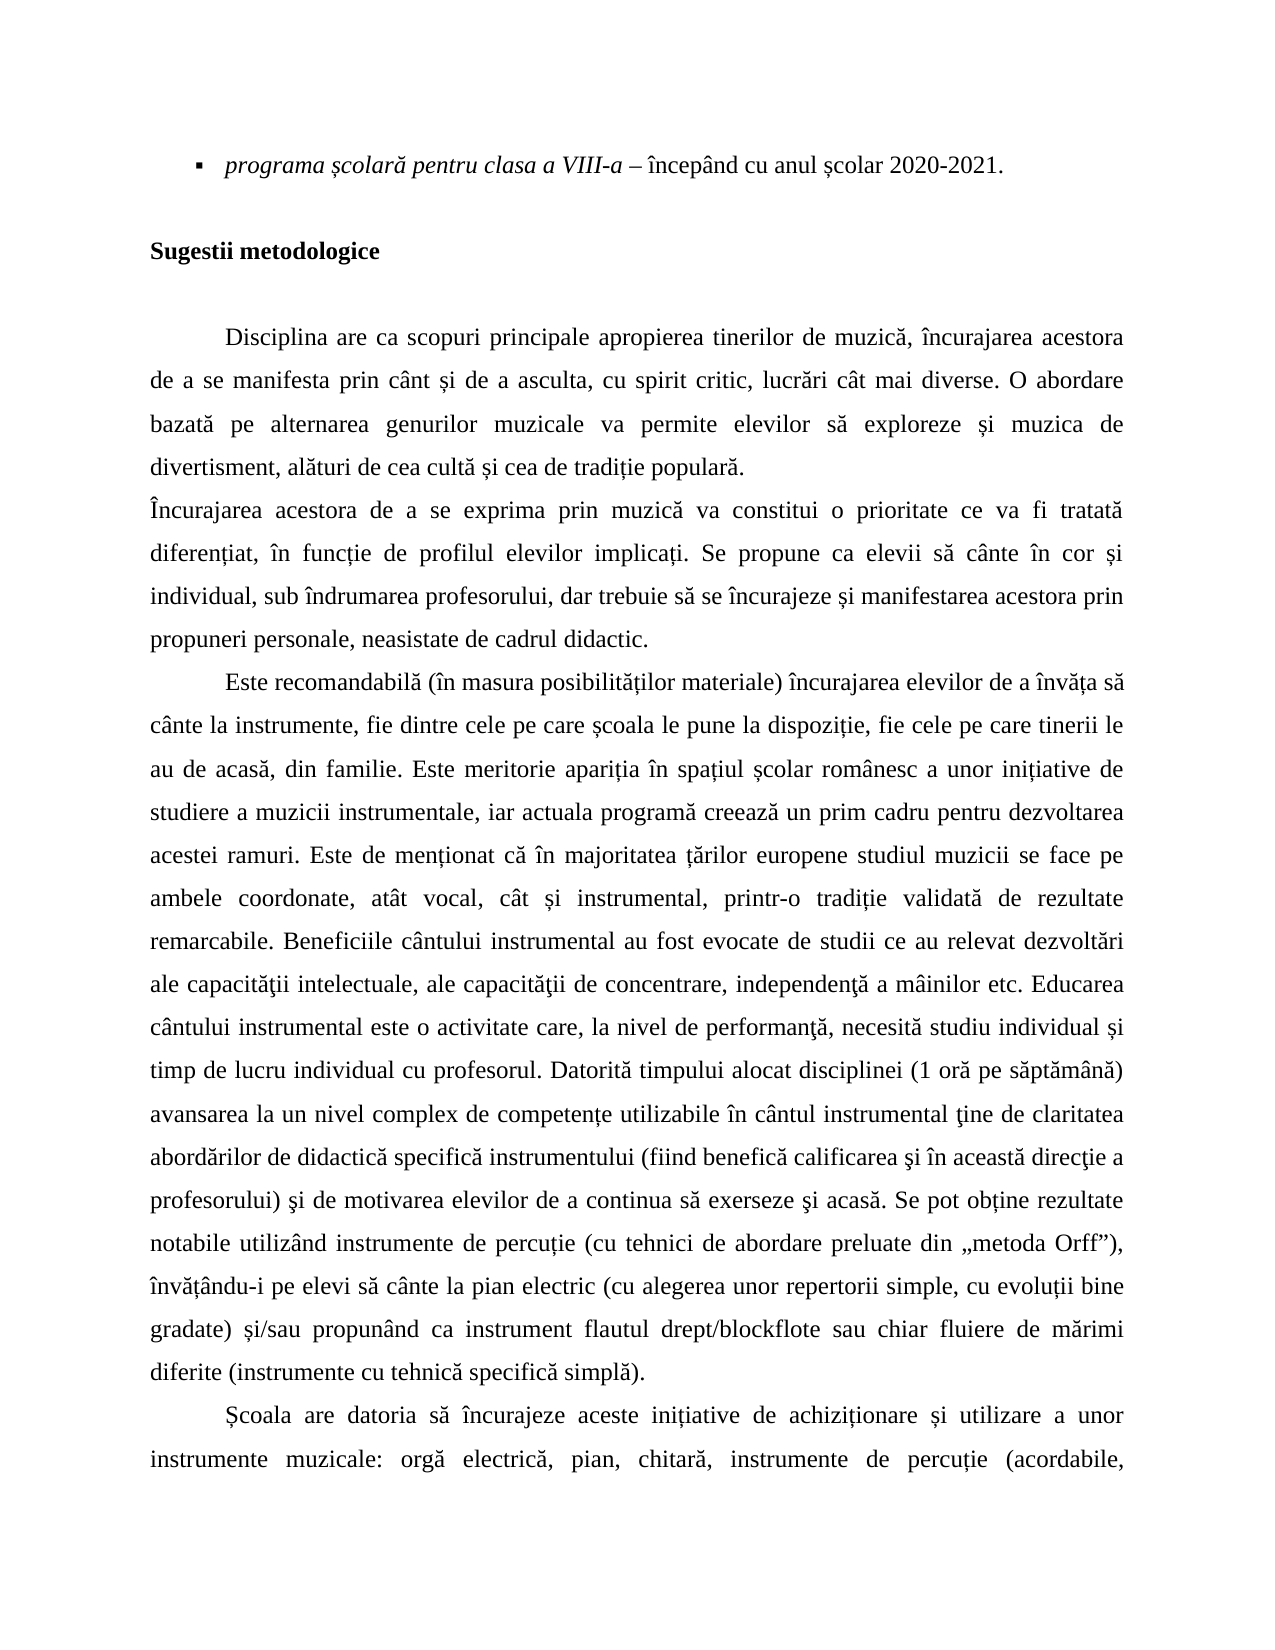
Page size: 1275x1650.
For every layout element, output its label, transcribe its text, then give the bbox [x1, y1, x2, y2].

text Încurajarea acestora de a se exprima prin muzică va constitui o prioritate ce va fi tratată diferențiat, în funcție de profilul elevilor implicați. Se propune ca elevii să cânte în cor și individual, sub îndrumarea profesorului, dar trebuie să se încurajeze și manifestarea acestora prin propuneri personale, neasistate de cadrul didactic. [150, 495, 1125, 653]
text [150, 1401, 1125, 1472]
text Este recomandabilă (în masura posibilităților materiale) încurajarea elevilor de a învăța să cânte la instrumente, fie dintre cele pe care școala le pune la dispoziție, fie cele pe care tinerii le au de acasă, din familie. Este meritorie apariția în spațiul școlar românesc a unor inițiative de studiere a muzicii instrumentale, iar actuala programă creează un prim cadru pentru dezvoltarea acestei ramuri. Este de menționat că în majoritatea țărilor europene studiul muzicii se face pe ambele coordonate, atât vocal, cât și instrumental, printr-o tradiție validată de rezultate remarcabile. Beneficiile cântului instrumental au fost evocate de studii ce au relevat dezvoltări ale capacităţii intelectuale, ale capacităţii de concentrare, independenţă a mâinilor etc. Educarea cântului instrumental este o activitate care, la nivel de performanţă, necesită studiu individual și timp de lucru individual cu profesorul. Datorită timpului alocat disciplinei (1 oră pe săptămână) avansarea la un nivel complex de competențe utilizabile în cântul instrumental ţine de claritatea abordărilor de didactică specifică instrumentului (fiind benefică calificarea şi în această direcţie a profesorului) şi de motivarea elevilor de a continua să exerseze şi acasă. Se pot obține rezultate notabile utilizând instrumente de percuție (cu tehnici de abordare preluate din „metoda Orff”), învățându-i pe elevi să cânte la pian electric (cu alegerea unor repertorii simple, cu evoluții bine gradate) și/sau propunând ca instrument flautul drept/blockflote sau chiar fluiere de mărimi diferite (instrumente cu tehnică specifică simplă). [150, 667, 1125, 1386]
text Sugestii metodologice [150, 236, 1125, 265]
text Disciplina are ca scopuri principale apropierea tinerilor de muzică, încurajarea acestora de a se manifesta prin cânt și de a asculta, cu spirit critic, lucrări cât mai diverse. O abordare bazată pe alternarea genurilor muzicale va permite elevilor să exploreze și muzica de divertisment, alături de cea cultă și cea de tradiție populară. [150, 322, 1125, 481]
list programa școlară pentru clasa a VIII-a – începând cu anul școlar 2020-2021. [165, 150, 1051, 179]
